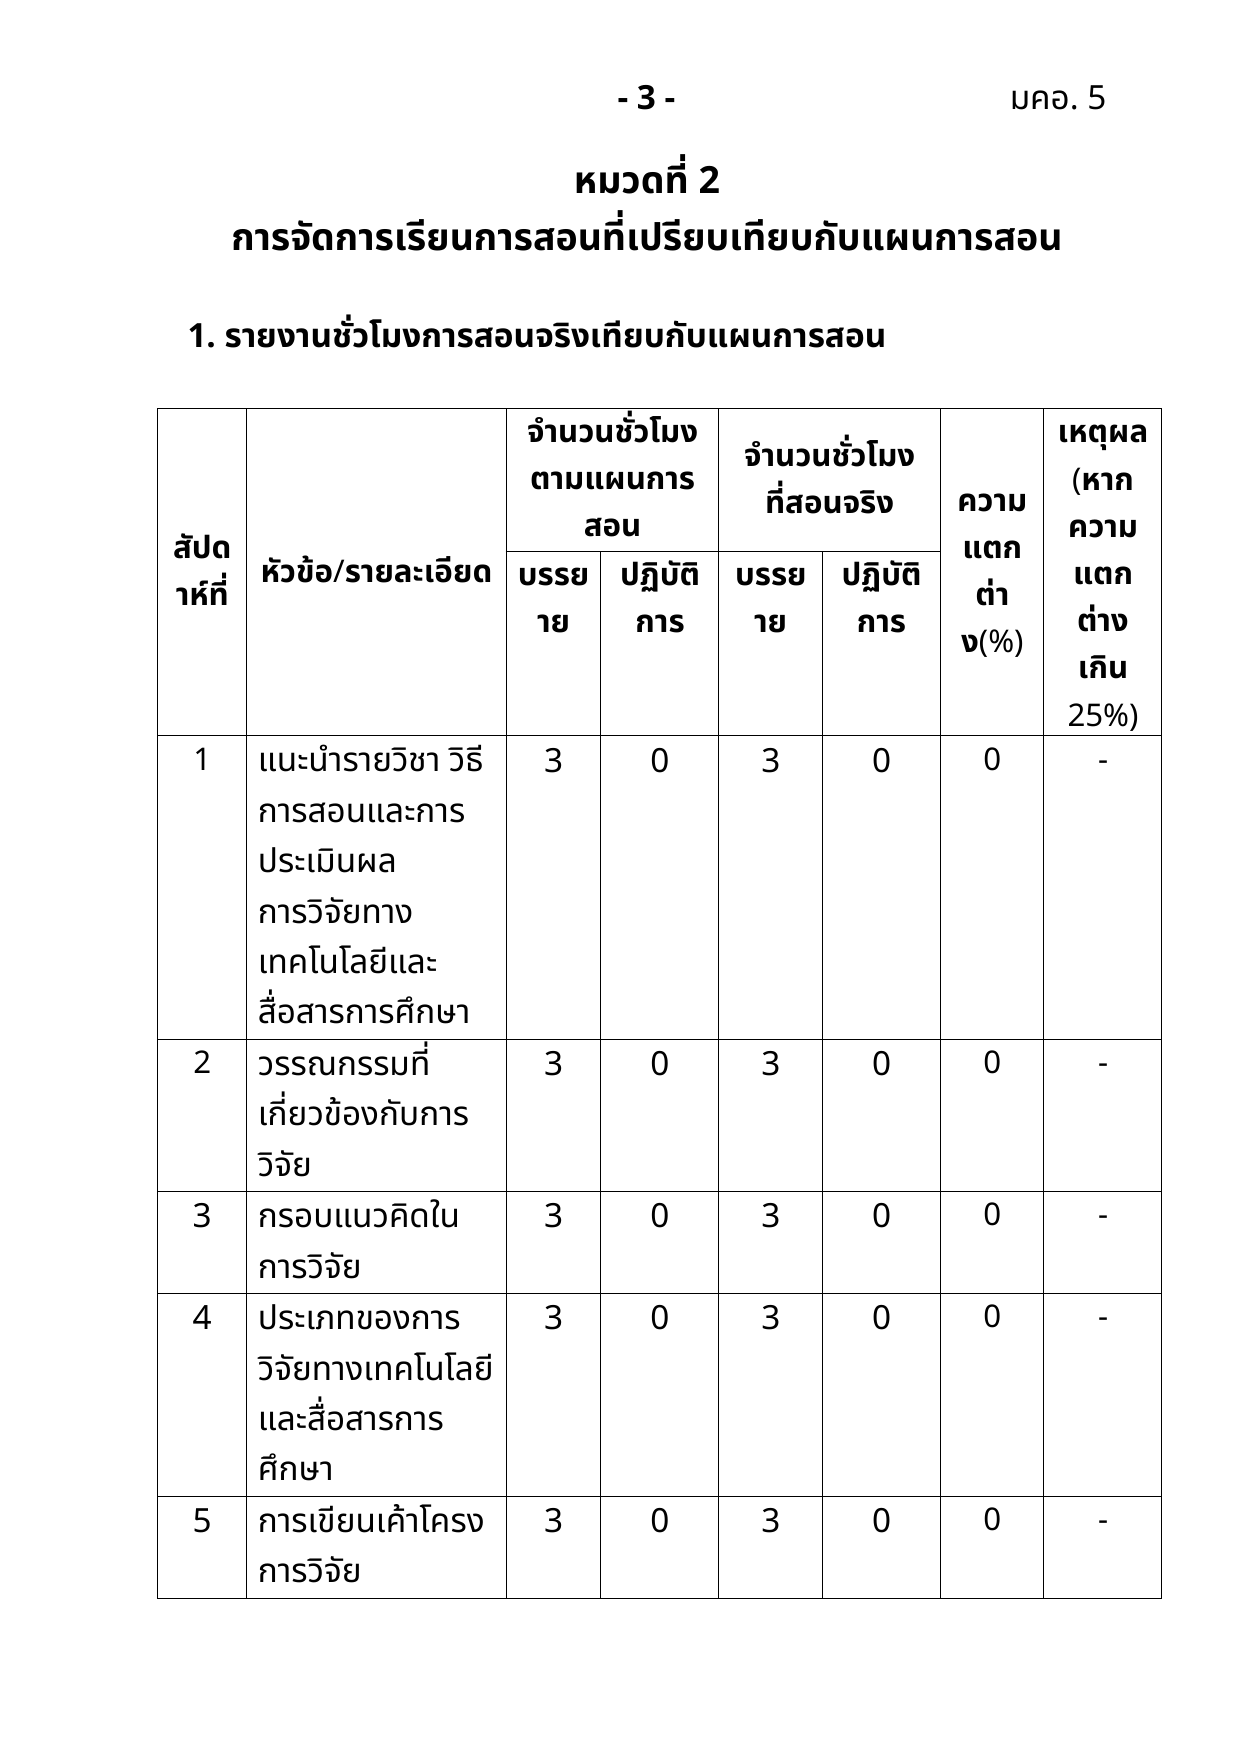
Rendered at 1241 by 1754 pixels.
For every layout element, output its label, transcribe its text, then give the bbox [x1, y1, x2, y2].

table_cell การเขียนเค้าโครงการวิจัย [247, 1497, 506, 1598]
table_cell - [1044, 1040, 1161, 1191]
table_cell 1 [158, 736, 246, 1039]
table_cell 0 [601, 1192, 718, 1293]
table_header หัวข้อ/รายละเอียด [247, 409, 506, 735]
table_cell 3 [507, 1040, 600, 1191]
table_cell 0 [601, 1040, 718, 1191]
table_header จำนวนชั่วโมง ตามแผนการสอน [507, 409, 718, 551]
table_cell 0 [823, 1040, 940, 1191]
text การจัดการเรียนการสอนที่เปรียบเทียบกับแผนการสอน [187, 210, 1106, 267]
table_cell 0 [601, 736, 718, 1039]
table_header เหตุผล (หากความแตกต่างเกิน 25%) [1044, 409, 1161, 735]
table_cell แนะนำรายวิชา วิธีการสอนและการประเมินผล การวิจัยทางเทคโนโลยีและสื่อสารการศึกษา [247, 736, 506, 1039]
table_cell 0 [941, 1294, 1043, 1496]
table_cell 0 [823, 1294, 940, 1496]
table_header ความแตกต่าง(%) [941, 409, 1043, 735]
table_cell 0 [941, 1497, 1043, 1598]
table_cell บรรยาย [507, 552, 600, 735]
text หมวดที่ 2 [187, 153, 1106, 210]
table_cell 3 [158, 1192, 246, 1293]
table_cell ปฏิบัติการ [823, 552, 940, 735]
table_cell 3 [719, 1040, 822, 1191]
table_cell 3 [507, 736, 600, 1039]
table_cell 0 [823, 736, 940, 1039]
table_header สัปดาห์ที่ [158, 409, 246, 735]
table_cell 0 [601, 1497, 718, 1598]
table_cell ประเภทของการวิจัยทางเทคโนโลยีและสื่อสารการศึกษา [247, 1294, 506, 1496]
table_cell 0 [601, 1294, 718, 1496]
table_cell 2 [158, 1040, 246, 1191]
table_cell 3 [719, 1192, 822, 1293]
table_cell 3 [719, 1497, 822, 1598]
table_header จำนวนชั่วโมง ที่สอนจริง [719, 409, 940, 551]
table_cell 3 [719, 736, 822, 1039]
table_cell 3 [507, 1294, 600, 1496]
table_cell - [1044, 1497, 1161, 1598]
table_cell - [1044, 1192, 1161, 1293]
table_cell 3 [507, 1192, 600, 1293]
text 1. รายงานชั่วโมงการสอนจริงเทียบกับแผนการสอน [187, 312, 1106, 363]
table_cell 0 [823, 1497, 940, 1598]
table_cell - [1044, 736, 1161, 1039]
table_cell 4 [158, 1294, 246, 1496]
table_cell - [1044, 1294, 1161, 1496]
table_cell 0 [823, 1192, 940, 1293]
table_cell 0 [941, 1040, 1043, 1191]
table_cell 0 [941, 736, 1043, 1039]
table_cell 5 [158, 1497, 246, 1598]
table_cell 3 [507, 1497, 600, 1598]
table_cell 3 [719, 1294, 822, 1496]
table_cell ปฏิบัติการ [601, 552, 718, 735]
table_cell บรรยาย [719, 552, 822, 735]
table_cell กรอบแนวคิดในการวิจัย [247, 1192, 506, 1293]
table_cell 0 [941, 1192, 1043, 1293]
table_cell วรรณกรรมที่เกี่ยวข้องกับการวิจัย [247, 1040, 506, 1191]
